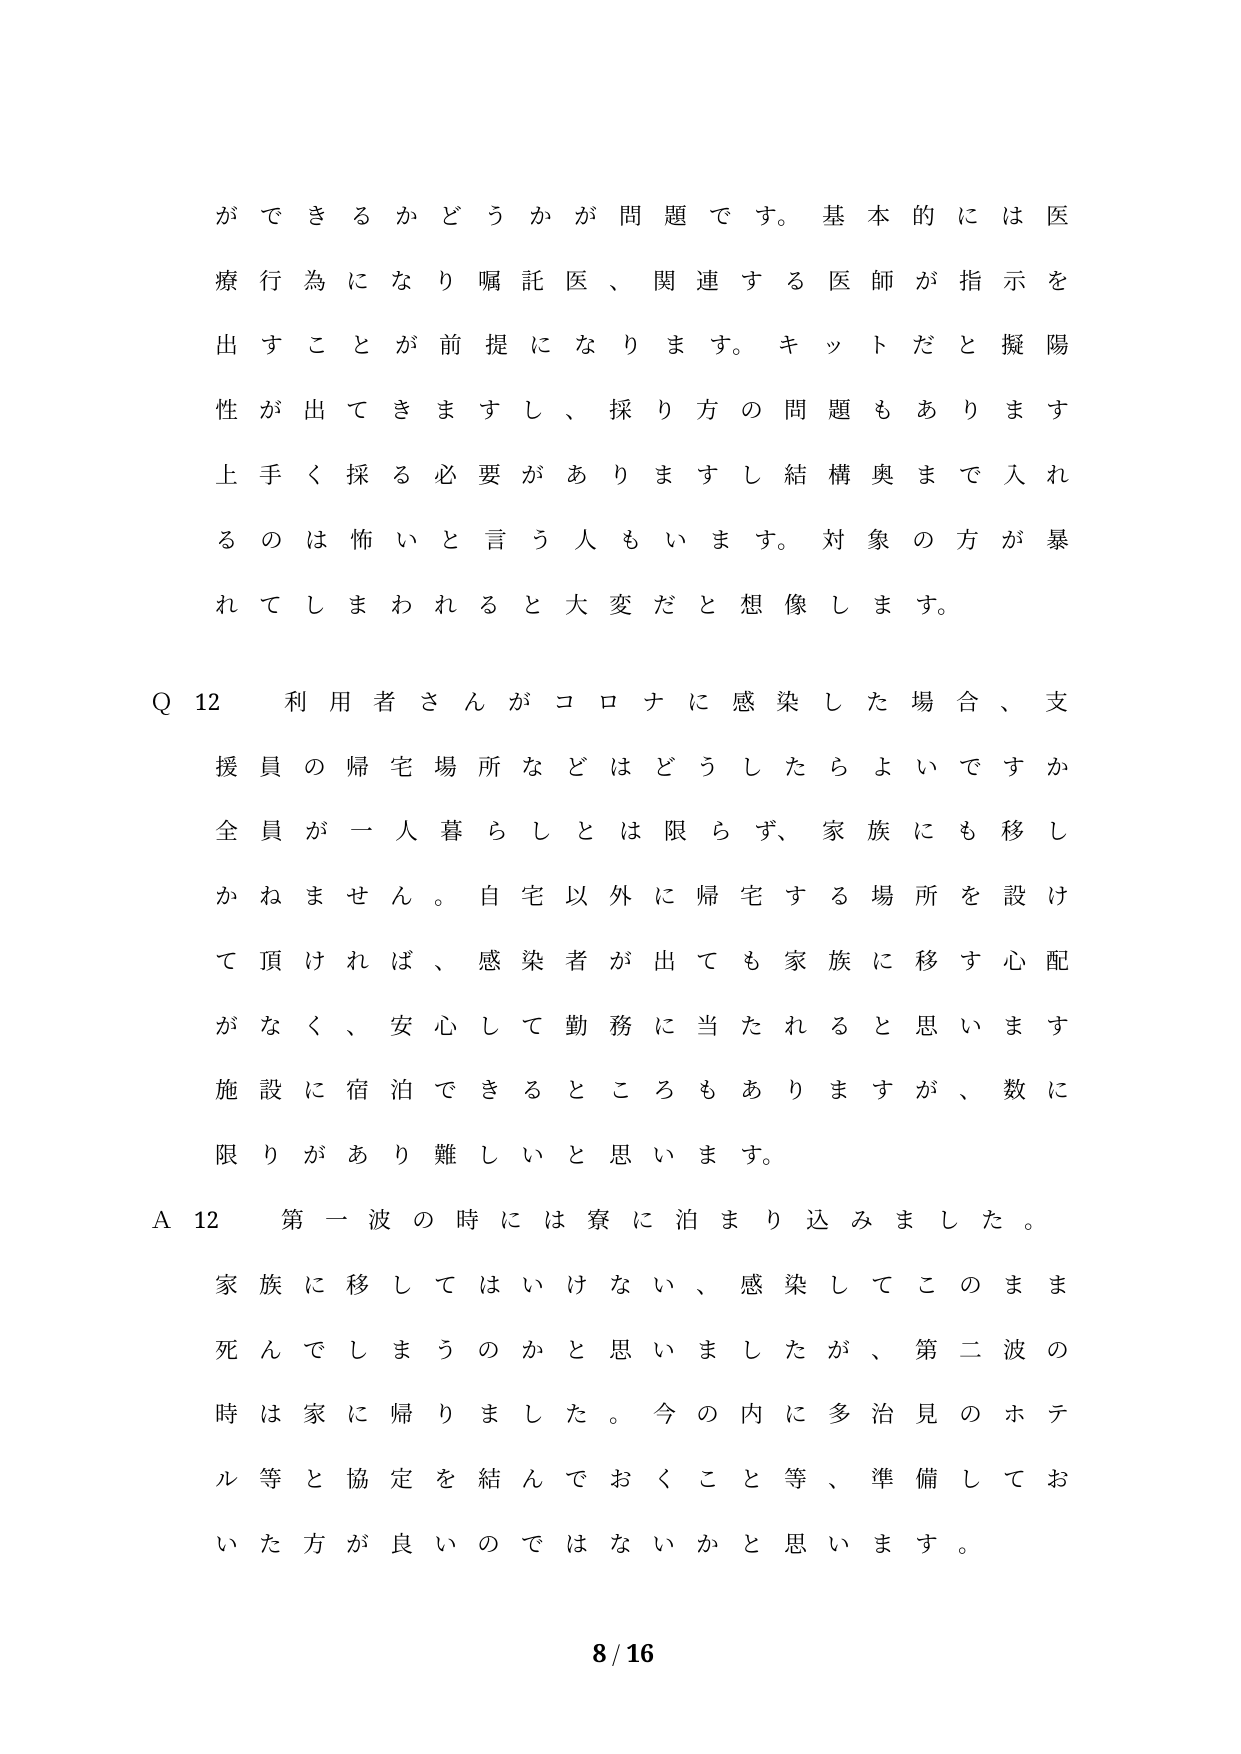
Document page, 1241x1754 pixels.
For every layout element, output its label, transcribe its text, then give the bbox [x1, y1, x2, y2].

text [150, 182, 1090, 636]
text Ａ12 第一波の時には寮に泊まり込みました。家族に移してはいけない、感染してこのまま死んでしまうのかと思いましたが、第二波の時は家に帰りました。今の内に多治見のホテル等と協定を結んでおくこと等、準備しておいた方が良いのではないかと思います。 [150, 1186, 1090, 1575]
text Ｑ12 利用者さんがコロナに感染した場合、支援員の帰宅場所などはどうしたらよいですか。全員が一人暮らしとは限らず、家族にも移しかねません。自宅以外に帰宅する場所を設けて頂ければ、感染者が出ても家族に移す心配がなく、安心して勤務に当たれると思います。施設に宿泊できるところもありますが、数に限りがあり難しいと思います。 [150, 668, 1090, 1186]
